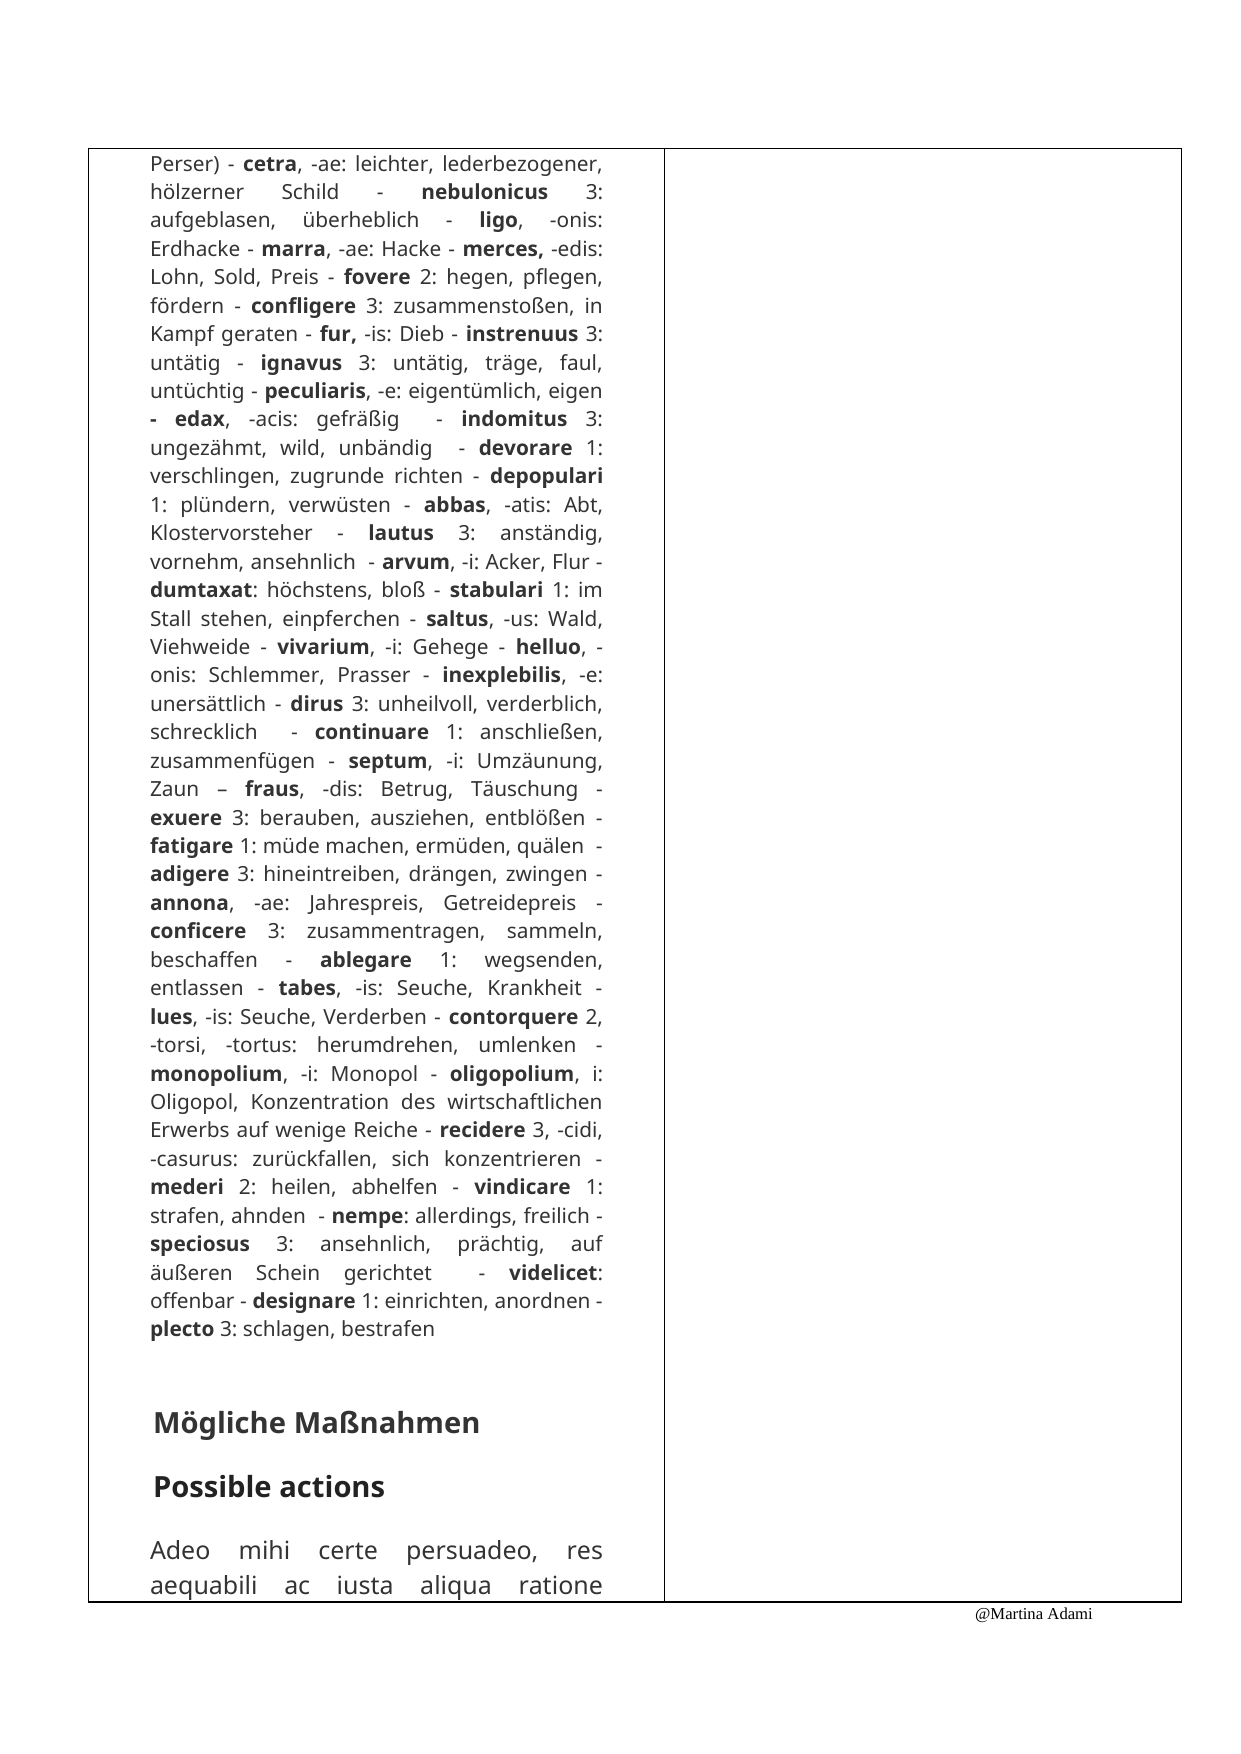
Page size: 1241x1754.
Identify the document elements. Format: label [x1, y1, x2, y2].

table_header [665, 149, 1181, 1601]
table_header [89, 149, 664, 1601]
